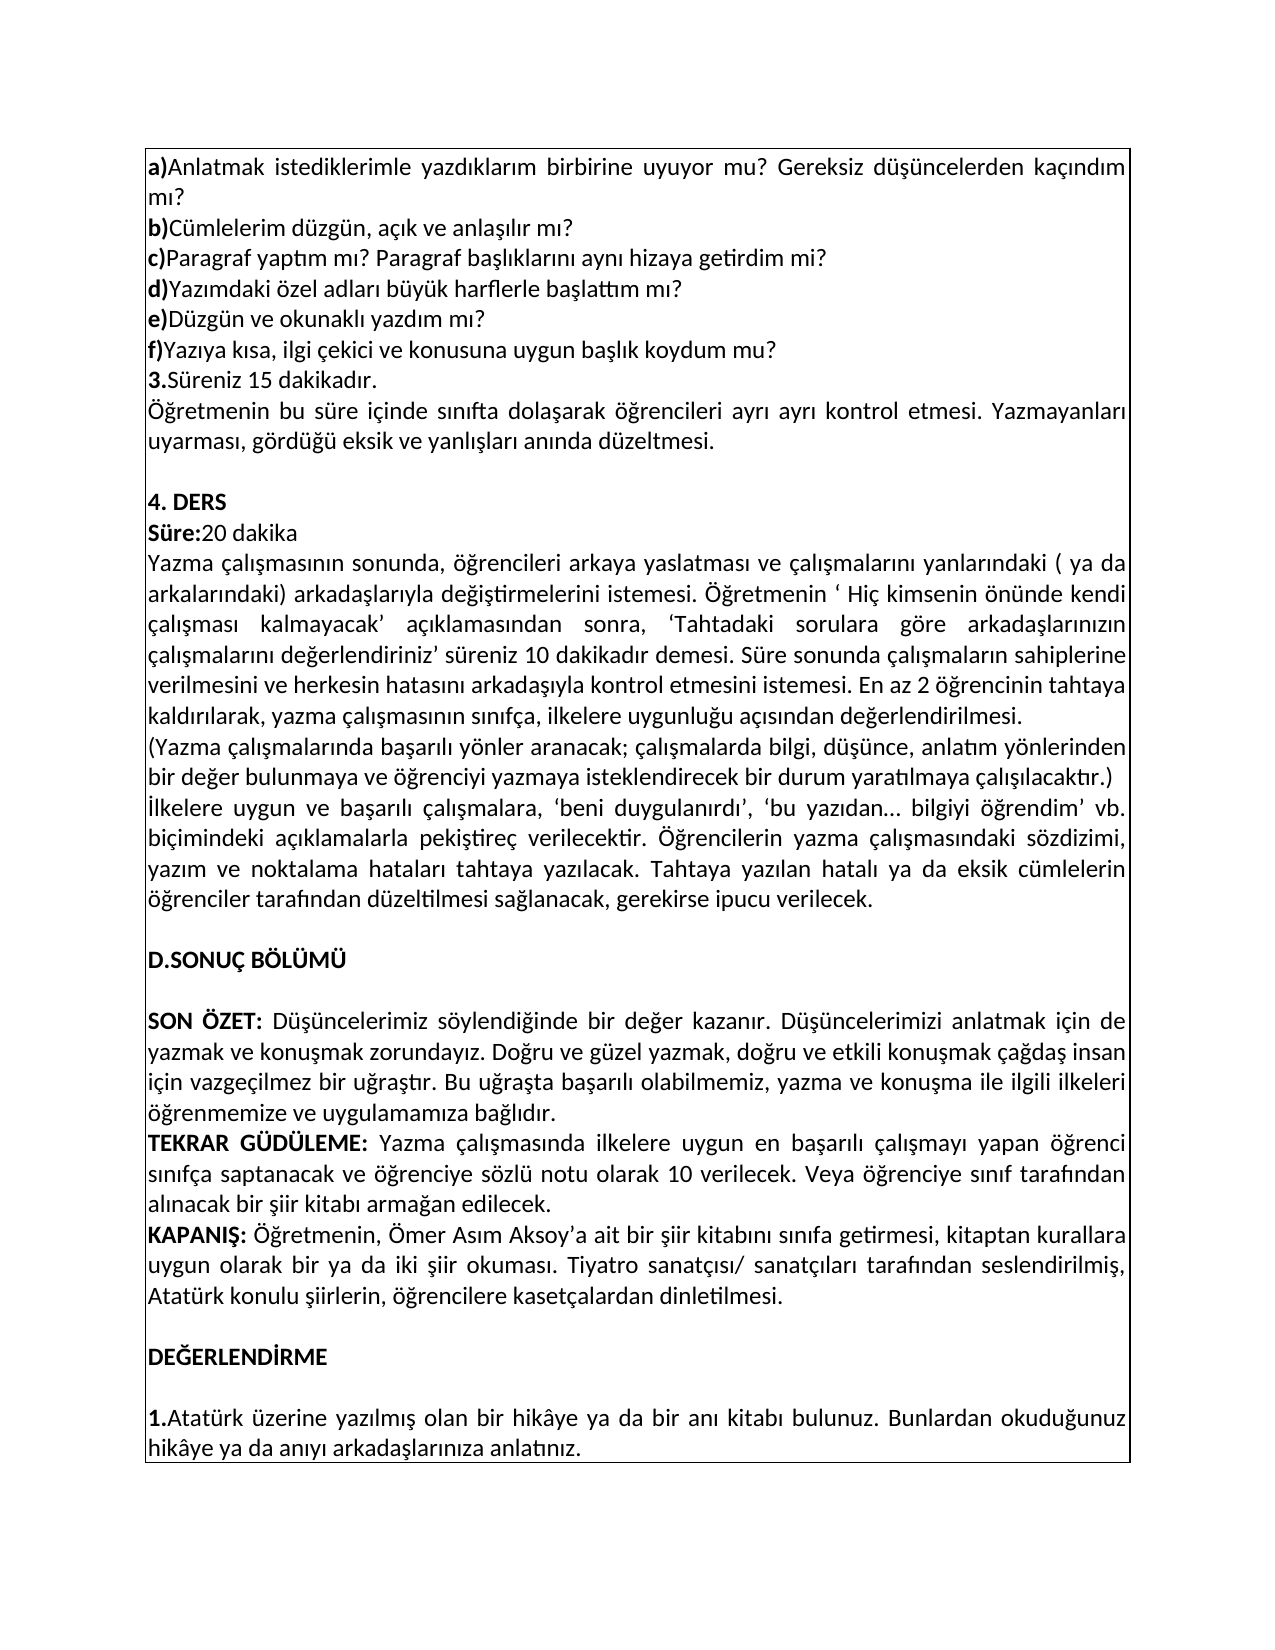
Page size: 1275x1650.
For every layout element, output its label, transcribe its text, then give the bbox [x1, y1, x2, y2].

text Öğretmenin bu süre içinde sınıfta dolaşarak öğrencileri ayrı ayrı kontrol etmesi. Yazmayanları uyarması, gördüğü eksik ve yanlışları anında düzeltmesi. [148, 395, 1127, 456]
text SON ÖZET: Düşüncelerimiz söylendiğinde bir değer kazanır. Düşüncelerimizi anlatmak için de yazmak ve konuşmak zorundayız. Doğru ve güzel yazmak, doğru ve etkili konuşmak çağdaş insan için vazgeçilmez bir uğraştır. Bu uğraşta başarılı olabilmemiz, yazma ve konuşma ile ilgili ilkeleri öğrenmemize ve uygulamamıza bağlıdır. [148, 1005, 1127, 1127]
text 4. DERS [148, 486, 1127, 517]
text (Yazma çalışmalarında başarılı yönler aranacak; çalışmalarda bilgi, düşünce, anlatım yönlerinden bir değer bulunmaya ve öğrenciyi yazmaya isteklendirecek bir durum yaratılmaya çalışılacaktır.) [148, 731, 1127, 792]
text KAPANIŞ: Öğretmenin, Ömer Asım Aksoy’a ait bir şiir kitabını sınıfa getirmesi, kitaptan kurallara uygun olarak bir ya da iki şiir okuması. Tiyatro sanatçısı/ sanatçıları tarafından seslendirilmiş, Atatürk konulu şiirlerin, öğrencilere kasetçalardan dinletilmesi. [148, 1219, 1127, 1311]
text a)Anlatmak istediklerimle yazdıklarım birbirine uyuyor mu? Gereksiz düşüncelerden kaçındım mı? [146, 149, 1129, 212]
text f)Yazıya kısa, ilgi çekici ve konusuna uygun başlık koydum mu? [148, 334, 1127, 364]
text İlkelere uygun ve başarılı çalışmalara, ‘beni duygulanırdı’, ‘bu yazıdan… bilgiyi öğrendim’ vb. biçimindeki açıklamalarla pekiştireç verilecektir. Öğrencilerin yazma çalışmasındaki sözdizimi, yazım ve noktalama hataları tahtaya yazılacak. Tahtaya yazılan hatalı ya da eksik cümlelerin öğrenciler tarafından düzeltilmesi sağlanacak, gerekirse ipucu verilecek. [148, 792, 1127, 914]
text Yazma çalışmasının sonunda, öğrencileri arkaya yaslatması ve çalışmalarını yanlarındaki ( ya da arkalarındaki) arkadaşlarıyla değiştirmelerini istemesi. Öğretmenin ‘ Hiç kimsenin önünde kendi çalışması kalmayacak’ açıklamasından sonra, ‘Tahtadaki sorulara göre arkadaşlarınızın çalışmalarını değerlendiriniz’ süreniz 10 dakikadır demesi. Süre sonunda çalışmaların sahiplerine verilmesini ve herkesin hatasını arkadaşıyla kontrol etmesini istemesi. En az 2 öğrencinin tahtaya kaldırılarak, yazma çalışmasının sınıfça, ilkelere uygunluğu açısından değerlendirilmesi. [148, 547, 1127, 731]
text b)Cümlelerim düzgün, açık ve anlaşılır mı? [148, 212, 1127, 242]
text 3.Süreniz 15 dakikadır. [148, 364, 1127, 395]
text D.SONUÇ BÖLÜMÜ [148, 944, 1127, 975]
text c)Paragraf yaptım mı? Paragraf başlıklarını aynı hizaya getirdim mi? [148, 242, 1127, 273]
text TEKRAR GÜDÜLEME: Yazma çalışmasında ilkelere uygun en başarılı çalışmayı yapan öğrenci sınıfça saptanacak ve öğrenciye sözlü notu olarak 10 verilecek. Veya öğrenciye sınıf tarafından alınacak bir şiir kitabı armağan edilecek. [148, 1127, 1127, 1219]
text e)Düzgün ve okunaklı yazdım mı? [148, 303, 1127, 334]
text Süre:20 dakika [148, 517, 1127, 547]
text 1.Atatürk üzerine yazılmış olan bir hikâye ya da bir anı kitabı bulunuz. Bunlardan okuduğunuz hikâye ya da anıyı arkadaşlarınıza anlatınız. [148, 1402, 1127, 1462]
text d)Yazımdaki özel adları büyük harflerle başlattım mı? [148, 273, 1127, 303]
text DEĞERLENDİRME [148, 1341, 1127, 1372]
